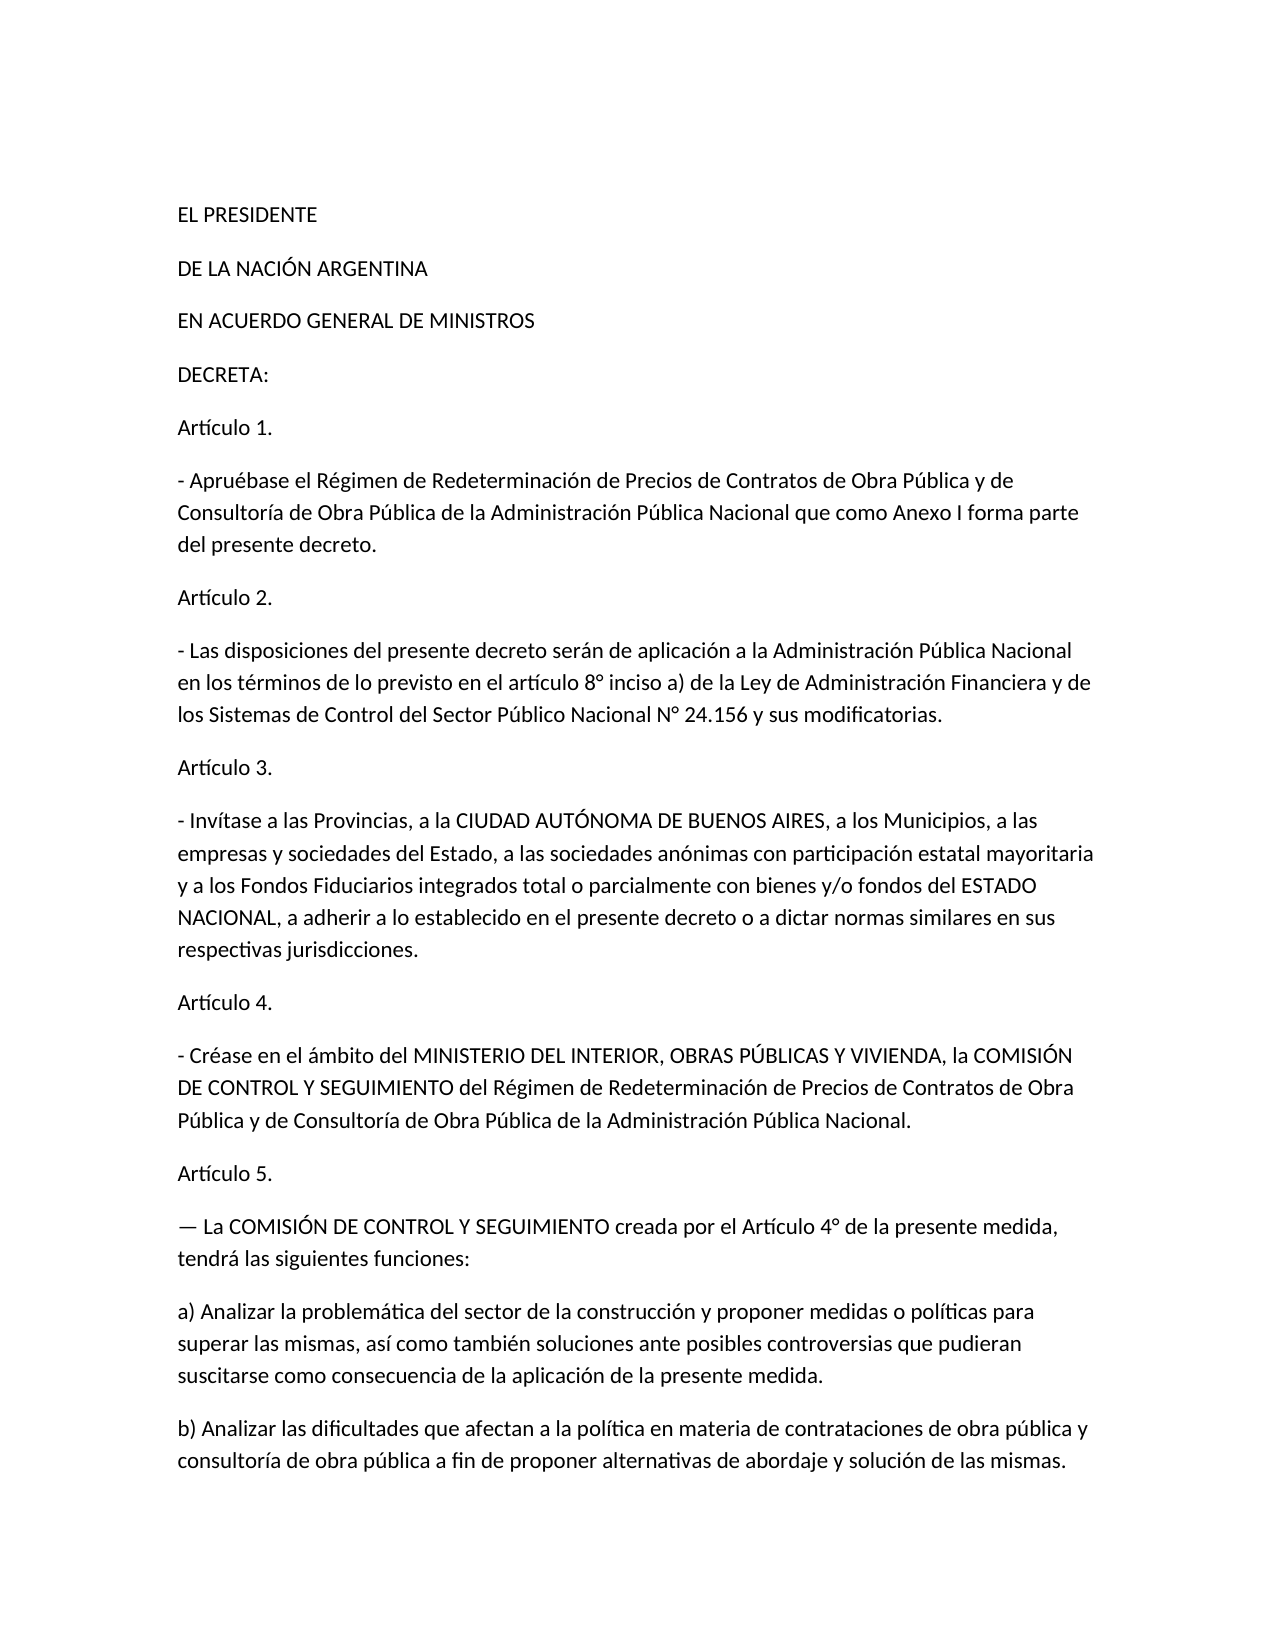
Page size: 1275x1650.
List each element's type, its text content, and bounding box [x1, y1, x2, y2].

text Artículo 3. [177, 753, 1098, 782]
text DECRETA: [177, 360, 1098, 388]
text Artículo 2. [177, 583, 1098, 611]
text Artículo 4. [177, 988, 1098, 1016]
text - Las disposiciones del presente decreto serán de aplicación a la Administración Pública Nacional en los términos de lo previsto en el artículo 8° inciso a) de la Ley de Administración Financiera y de los Sistemas de Control del Sector Público Nacional N° 24.156 y sus modificatorias. [177, 636, 1098, 728]
text DE LA NACIÓN ARGENTINA [177, 254, 1098, 282]
text - Apruébase el Régimen de Redeterminación de Precios de Contratos de Obra Pública y de Consultoría de Obra Pública de la Administración Pública Nacional que como Anexo I forma parte del presente decreto. [177, 466, 1098, 558]
text EN ACUERDO GENERAL DE MINISTROS [177, 307, 1098, 335]
text a) Analizar la problemática del sector de la construcción y proponer medidas o políticas para superar las mismas, así como también soluciones ante posibles controversias que pudieran suscitarse como consecuencia de la aplicación de la presente medida. [177, 1297, 1098, 1389]
text Artículo 5. [177, 1159, 1098, 1187]
text EL PRESIDENTE [177, 201, 1098, 229]
text - Invítase a las Provincias, a la CIUDAD AUTÓNOMA DE BUENOS AIRES, a los Municipios, a las empresas y sociedades del Estado, a las sociedades anónimas con participación estatal mayoritaria y a los Fondos Fiduciarios integrados total o parcialmente con bienes y/o fondos del ESTADO NACIONAL, a adherir a lo establecido en el presente decreto o a dictar normas similares en sus respectivas jurisdicciones. [177, 807, 1098, 963]
text - Créase en el ámbito del MINISTERIO DEL INTERIOR, OBRAS PÚBLICAS Y VIVIENDA, la COMISIÓN DE CONTROL Y SEGUIMIENTO del Régimen de Redeterminación de Precios de Contratos de Obra Pública y de Consultoría de Obra Pública de la Administración Pública Nacional. [177, 1041, 1098, 1134]
text b) Analizar las dificultades que afectan a la política en materia de contrataciones de obra pública y consultoría de obra pública a fin de proponer alternativas de abordaje y solución de las mismas. [177, 1414, 1098, 1474]
text Artículo 1. [177, 413, 1098, 441]
text — La COMISIÓN DE CONTROL Y SEGUIMIENTO creada por el Artículo 4° de la presente medida, tendrá las siguientes funciones: [177, 1212, 1098, 1272]
